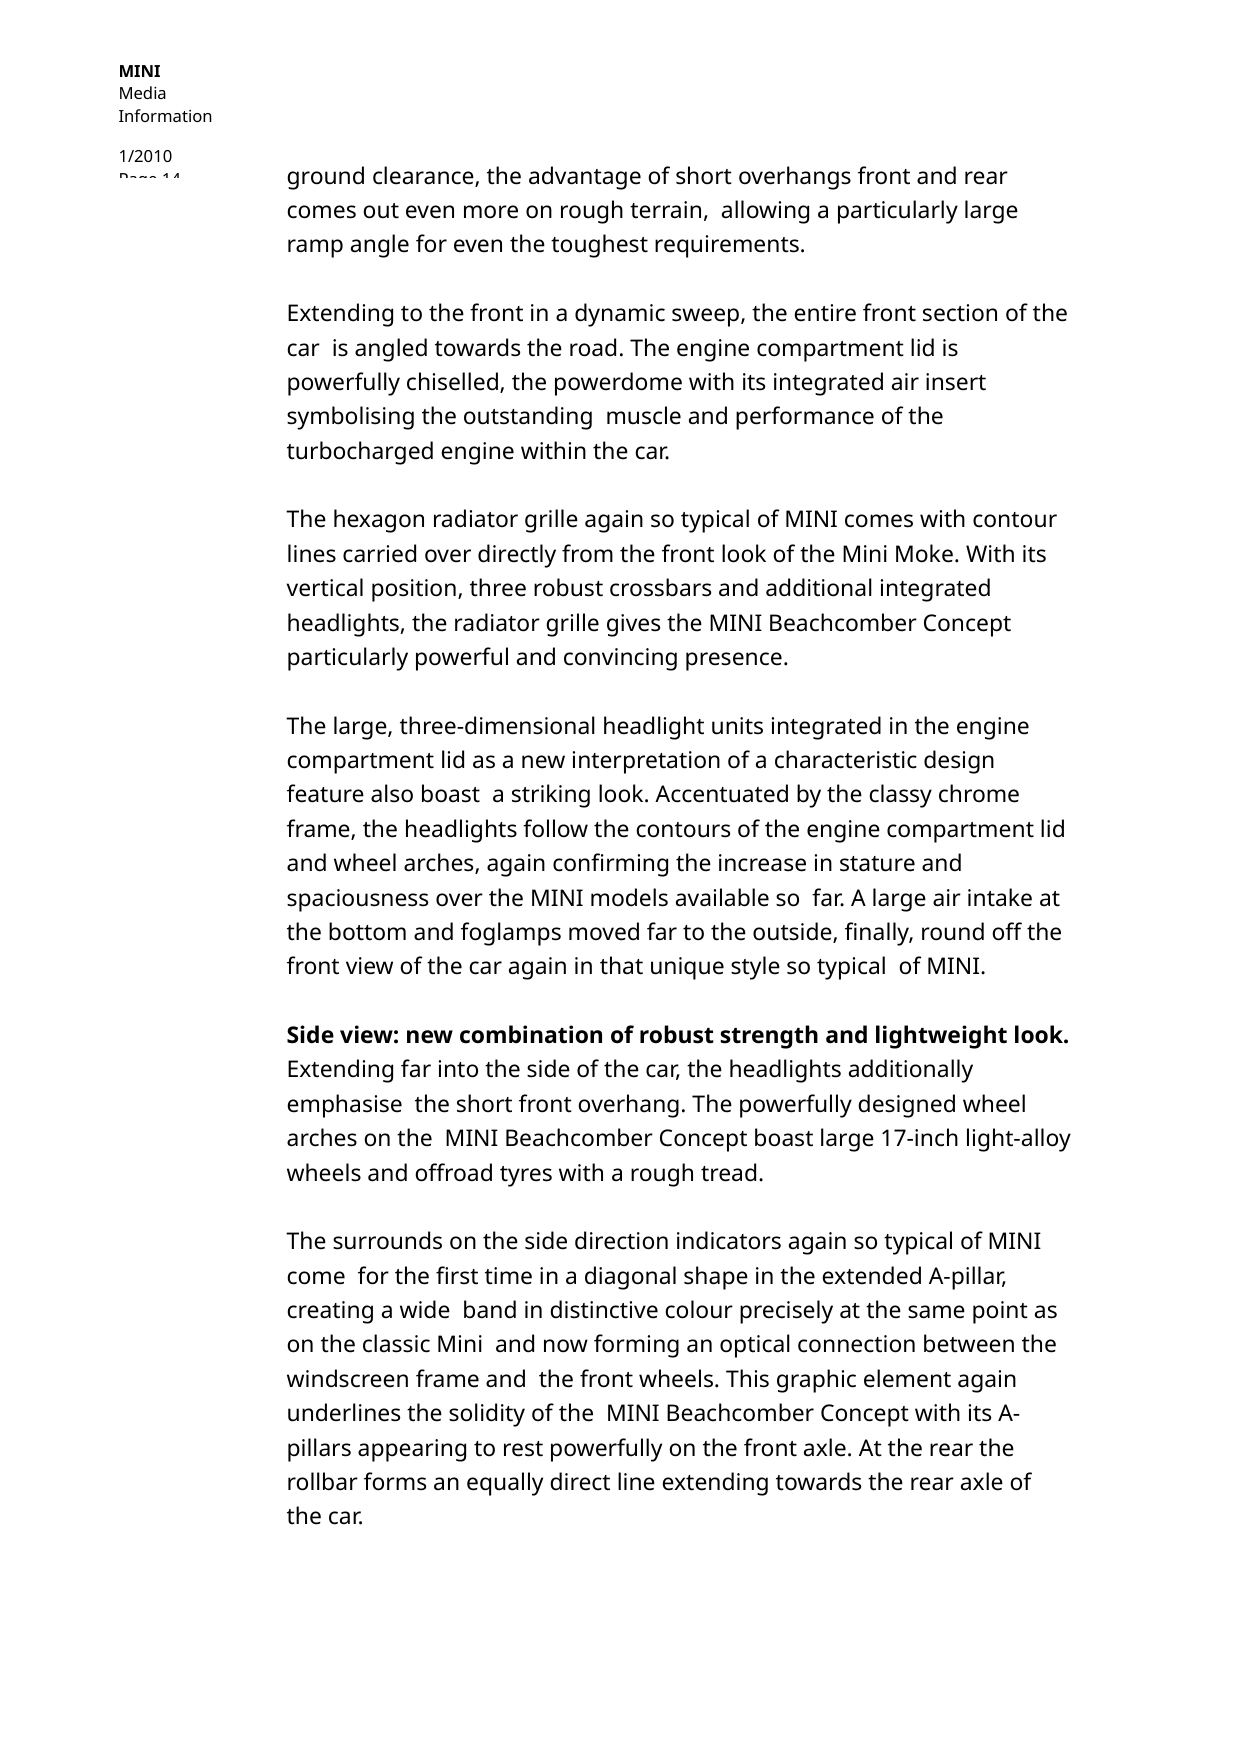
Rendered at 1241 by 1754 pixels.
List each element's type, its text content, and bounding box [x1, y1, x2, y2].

text The hexagon radiator grille again so typical of MINI comes with contour lines carried over directly from the front look of the Mini Moke. With its vertical position, three robust crossbars and additional integrated headlights, the radiator grille gives the MINI Beachcomber Concept particularly powerful and convincing presence. [286, 500, 1072, 672]
text Extending to the front in a dynamic sweep, the entire front section of the car is angled towards the road. The engine compartment lid is powerfully chiselled, the powerdome with its integrated air insert symbolising the outstanding muscle and performance of the turbocharged engine within the car. [286, 294, 1072, 466]
text The large, three-dimensional headlight units integrated in the engine compartment lid as a new interpretation of a characteristic design feature also boast a striking look. Accentuated by the classy chrome frame, the headlights follow the contours of the engine compartment lid and wheel arches, again confirming the increase in stature and spaciousness over the MINI models available so far. A large air intake at the bottom and foglamps moved far to the outside, finally, round off the front view of the car again in that unique style so typical of MINI. [286, 707, 1072, 982]
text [286, 157, 1072, 260]
text Extending far into the side of the car, the headlights additionally emphasise the short front overhang. The powerfully designed wheel arches on the MINI Beachcomber Concept boast large 17-inch light-alloy wheels and offroad tyres with a rough tread. [286, 1050, 1072, 1188]
text Side view: new combination of robust strength and lightweight look. [286, 1016, 1072, 1050]
text The surrounds on the side direction indicators again so typical of MINI come for the first time in a diagonal shape in the extended A-pillar, creating a wide band in distinctive colour precisely at the same point as on the classic Mini and now forming an optical connection between the windscreen frame and the front wheels. This graphic element again underlines the solidity of the MINI Beachcomber Concept with its A-pillars appearing to rest powerfully on the front axle. At the rear the rollbar forms an equally direct line extending towards the rear axle of the car. [286, 1222, 1072, 1532]
